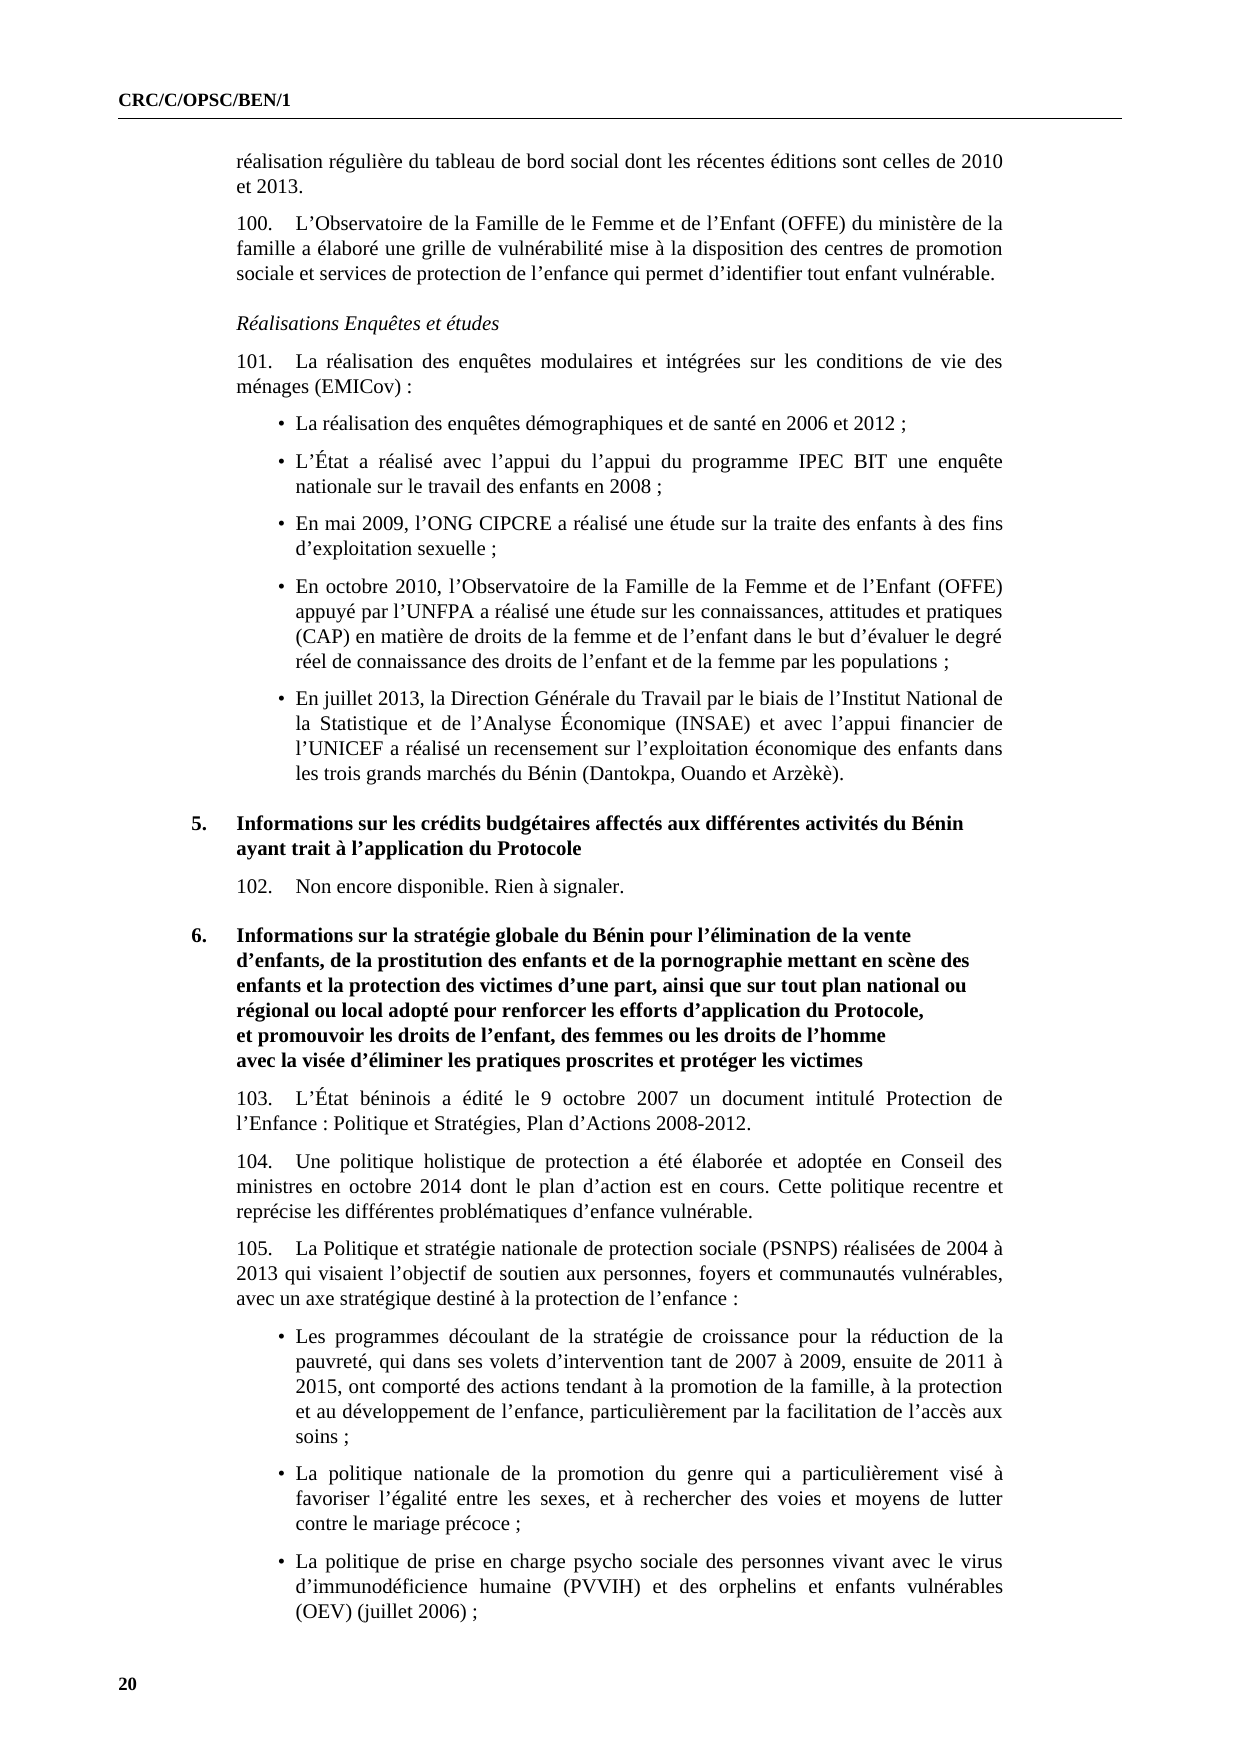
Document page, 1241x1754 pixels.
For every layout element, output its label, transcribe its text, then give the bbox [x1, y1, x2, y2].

list • La politique de prise en charge psycho sociale des personnes vivant avec le virus d’immunodéficience humaine (PVVIH) et des orphelins et enfants vulnérables (OEV) (juillet 2006) ; [278, 1548, 1004, 1623]
text 105. La Politique et stratégie nationale de protection sociale (PSNPS) réalisées de 2004 à 2013 qui visaient l’objectif de soutien aux personnes, foyers et communautés vulnérables, avec un axe stratégique destiné à la protection de l’enfance : [236, 1235, 1004, 1310]
list • La réalisation des enquêtes démographiques et de santé en 2006 et 2012 ; [278, 410, 1004, 435]
text 102. Non encore disponible. Rien à signaler. [236, 873, 1004, 898]
text 103. L’État béninois a édité le 9 octobre 2007 un document intitulé Protection de l’Enfance : Politique et Stratégies, Plan d’Actions 2008-2012. [236, 1085, 1004, 1135]
list • En octobre 2010, l’Observatoire de la Famille de la Femme et de l’Enfant (OFFE) appuyé par l’UNFPA a réalisé une étude sur les connaissances, attitudes et pratiques (CAP) en matière de droits de la femme et de l’enfant dans le but d’évaluer le degré réel de connaissance des droits de l’enfant et de la femme par les populations ; [278, 573, 1004, 673]
list • En mai 2009, l’ONG CIPCRE a réalisé une étude sur la traite des enfants à des fins d’exploitation sexuelle ; [278, 510, 1004, 560]
text 104. Une politique holistique de protection a été élaborée et adoptée en Conseil des ministres en octobre 2014 dont le plan d’action est en cours. Cette politique recentre et reprécise les différentes problématiques d’enfance vulnérable. [236, 1148, 1004, 1223]
text 100. L’Observatoire de la Famille de le Femme et de l’Enfant (OFFE) du ministère de la famille a élaboré une grille de vulnérabilité mise à la disposition des centres de promotion sociale et services de protection de l’enfance qui permet d’identifier tout enfant vulnérable. [236, 210, 1004, 285]
list • En juillet 2013, la Direction Générale du Travail par le biais de l’Institut National de la Statistique et de l’Analyse Économique (INSAE) et avec l’appui financier de l’UNICEF a réalisé un recensement sur l’exploitation économique des enfants dans les trois grands marchés du Bénin (Dantokpa, Ouando et Arzèkè). [278, 685, 1004, 785]
list • Les programmes découlant de la stratégie de croissance pour la réduction de la pauvreté, qui dans ses volets d’intervention tant de 2007 à 2009, ensuite de 2011 à 2015, ont comporté des actions tendant à la promotion de la famille, à la protection et au développement de l’enfance, particulièrement par la facilitation de l’accès aux soins ; [278, 1323, 1004, 1448]
text 6. Informations sur la stratégie globale du Bénin pour l’élimination de la vente d’enfants, de la prostitution des enfants et de la pornographie mettant en scène des enfants et la protection des victimes d’une part, ainsi que sur tout plan national ou régional ou local adopté pour renforcer les efforts d’application du Protocole, et promouvoir les droits de l’enfant, des femmes ou les droits de l’homme avec la visée d’éliminer les pratiques proscrites et protéger les victimes [118, 923, 1004, 1073]
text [236, 148, 1004, 198]
text Réalisations Enquêtes et études [118, 310, 1004, 335]
text 101. La réalisation des enquêtes modulaires et intégrées sur les conditions de vie des ménages (EMICov) : [236, 348, 1004, 398]
text 5. Informations sur les crédits budgétaires affectés aux différentes activités du Bénin ayant trait à l’application du Protocole [118, 810, 1004, 860]
list • La politique nationale de la promotion du genre qui a particulièrement visé à favoriser l’égalité entre les sexes, et à rechercher des voies et moyens de lutter contre le mariage précoce ; [278, 1460, 1004, 1535]
list • L’État a réalisé avec l’appui du l’appui du programme IPEC BIT une enquête nationale sur le travail des enfants en 2008 ; [278, 448, 1004, 498]
